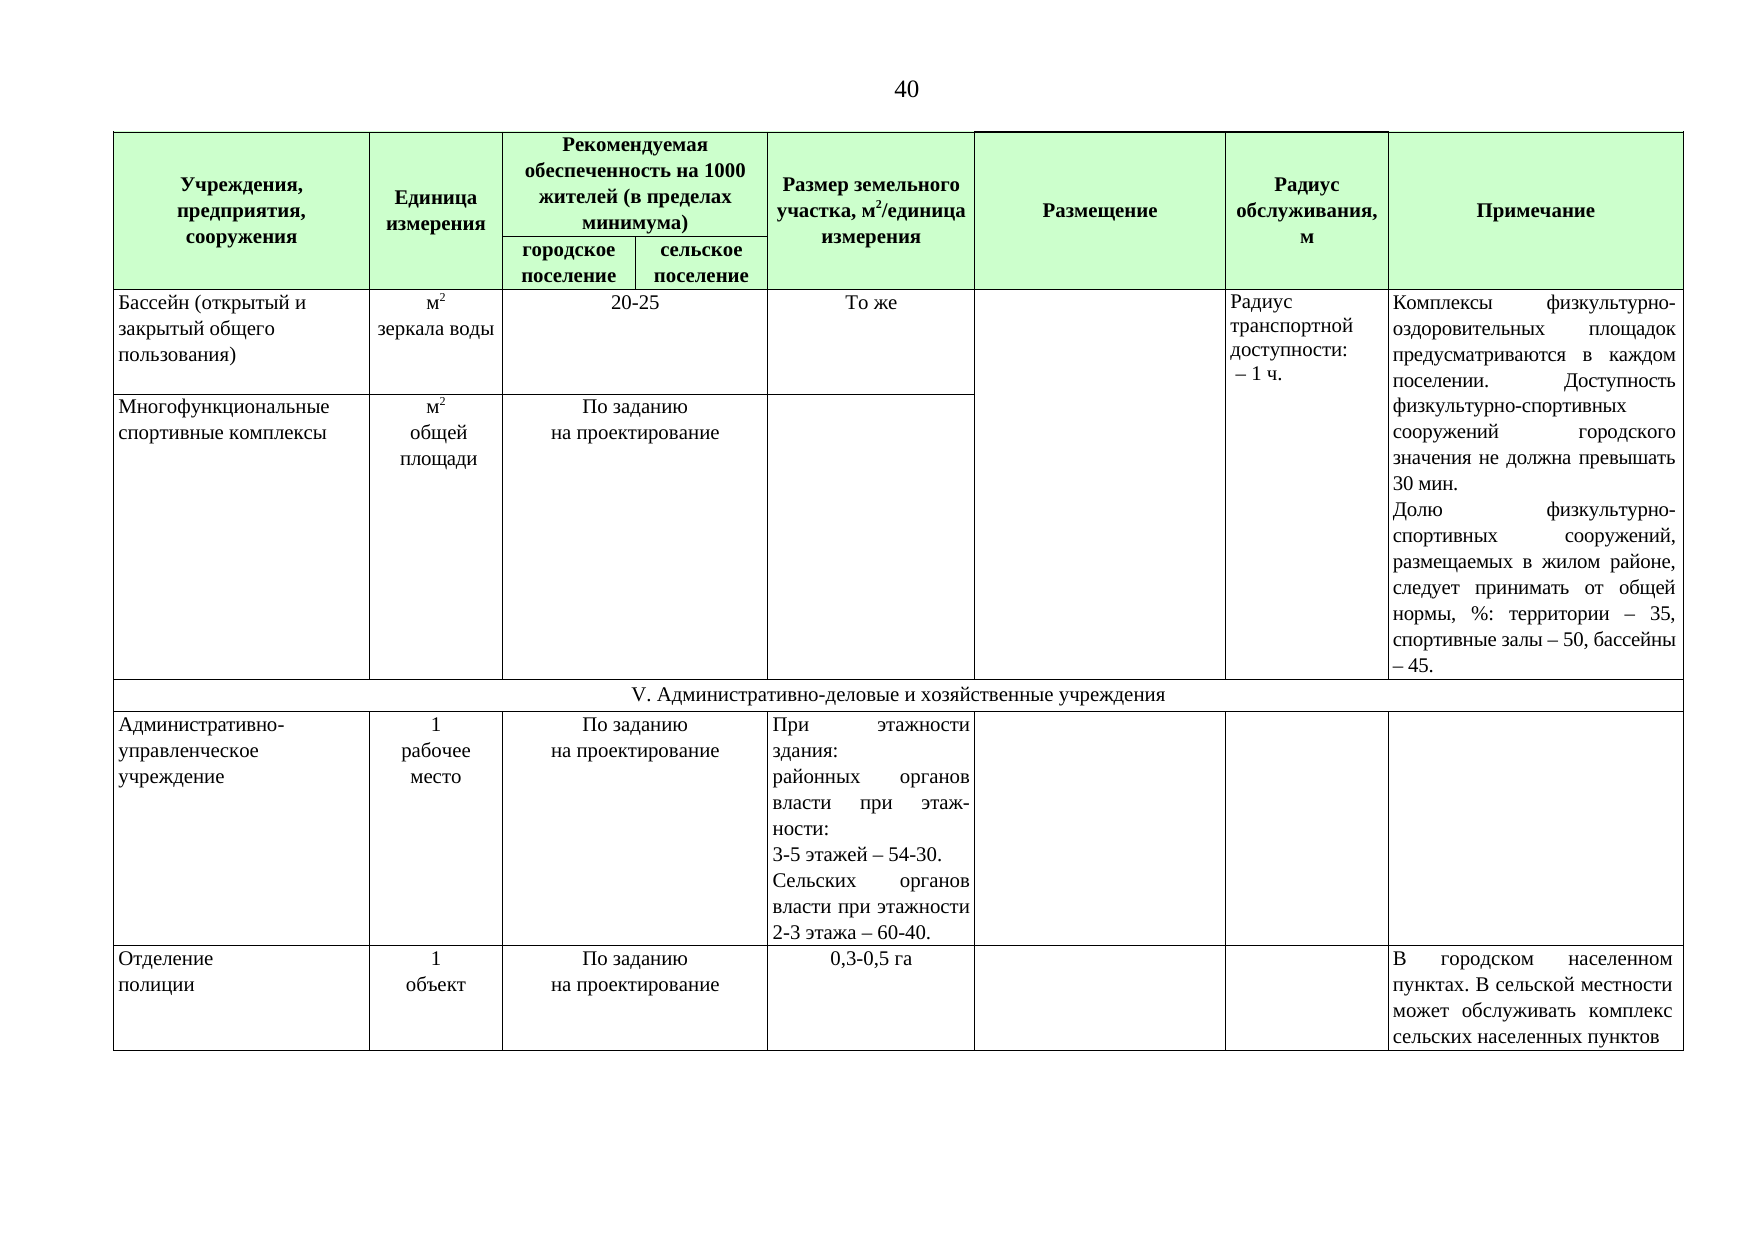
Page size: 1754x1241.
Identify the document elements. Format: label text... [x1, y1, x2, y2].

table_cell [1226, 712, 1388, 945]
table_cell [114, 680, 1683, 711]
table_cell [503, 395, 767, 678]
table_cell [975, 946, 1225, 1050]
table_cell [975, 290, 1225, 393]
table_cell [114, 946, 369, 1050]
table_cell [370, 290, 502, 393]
table_header Радиус обслуживания, м [1226, 133, 1388, 289]
table_header Размер земельного участка, м2/единица измерения [768, 133, 974, 289]
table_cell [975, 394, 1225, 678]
table_header Единица измерения [370, 133, 502, 289]
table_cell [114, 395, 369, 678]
table_header Примечание [1389, 133, 1683, 289]
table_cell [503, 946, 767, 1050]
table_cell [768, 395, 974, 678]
table_header Учреждения, предприятия, сооружения [114, 133, 369, 289]
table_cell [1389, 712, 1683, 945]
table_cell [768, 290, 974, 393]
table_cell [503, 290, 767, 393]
table_cell сельское поселение [636, 237, 767, 289]
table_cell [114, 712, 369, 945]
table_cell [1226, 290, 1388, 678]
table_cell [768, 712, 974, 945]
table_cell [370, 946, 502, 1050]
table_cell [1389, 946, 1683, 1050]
table_cell городское поселение [503, 237, 635, 289]
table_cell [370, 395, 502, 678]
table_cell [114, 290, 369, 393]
table_header Размещение [975, 133, 1225, 289]
table_header Рекомендуемая обеспеченность на 1000 жителей (в пределах минимума) [503, 133, 767, 236]
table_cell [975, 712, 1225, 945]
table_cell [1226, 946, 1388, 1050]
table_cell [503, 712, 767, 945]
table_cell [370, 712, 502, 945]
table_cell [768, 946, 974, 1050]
